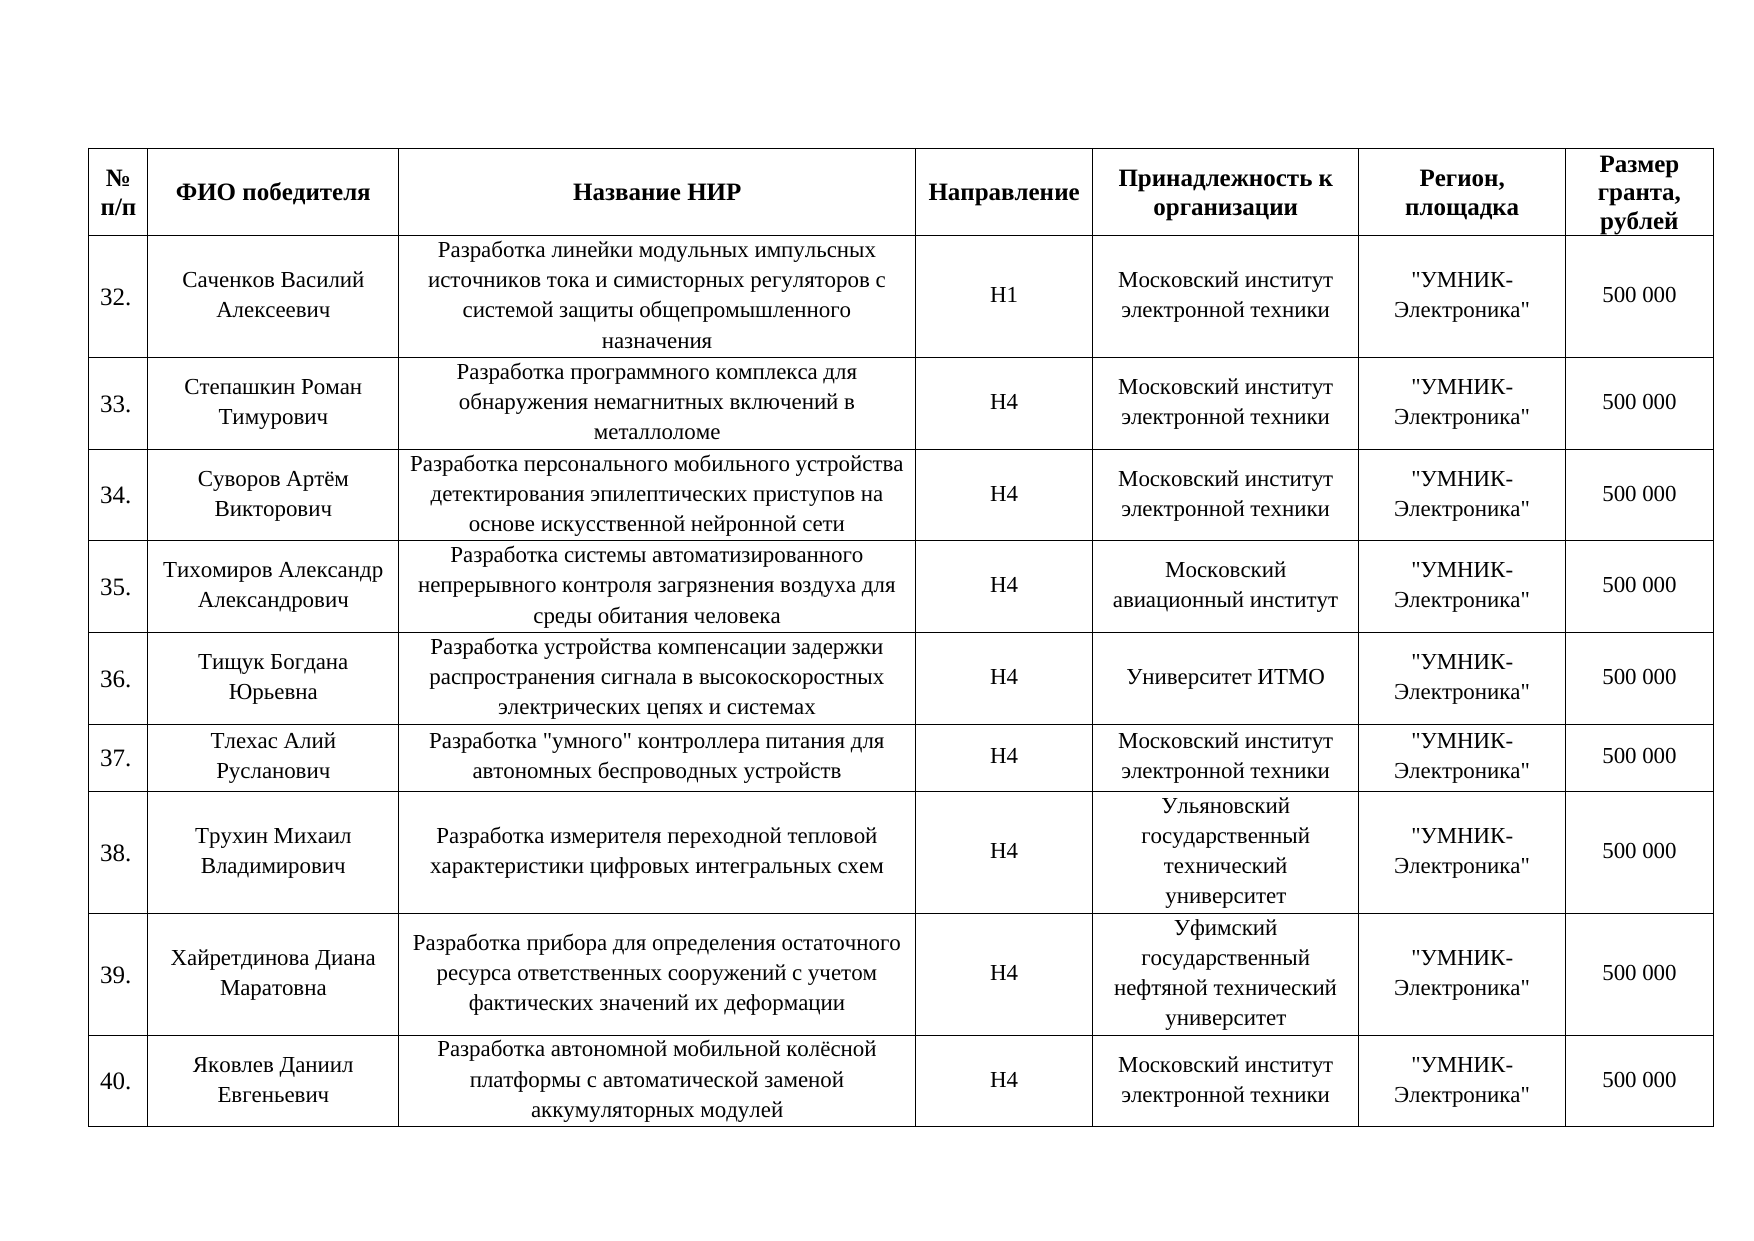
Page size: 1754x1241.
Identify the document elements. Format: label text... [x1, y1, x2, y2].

table_cell [89, 792, 147, 913]
table_cell "УМНИК-Электроника" [1359, 633, 1565, 723]
table_cell [89, 725, 147, 791]
table_cell Разработка измерителя переходной тепловой характеристики цифровых интегральных схем [399, 792, 915, 913]
table_cell Уфимский государственный нефтяной технический университет [1093, 914, 1358, 1034]
table_cell 500 000 [1566, 725, 1713, 791]
table_header Регион, площадка [1359, 149, 1565, 235]
table_cell 500 000 [1566, 450, 1713, 540]
table_cell [89, 1036, 147, 1126]
table_cell Н4 [916, 450, 1092, 540]
table_cell Московский институт электронной техники [1093, 450, 1358, 540]
table_cell 500 000 [1566, 914, 1713, 1034]
table_cell Суворов Артём Викторович [148, 450, 398, 540]
table_cell Н1 [916, 236, 1092, 357]
table_cell "УМНИК-Электроника" [1359, 1036, 1565, 1126]
table_header Направление [916, 149, 1092, 235]
table_cell "УМНИК-Электроника" [1359, 541, 1565, 632]
table_cell [89, 914, 147, 1034]
table_cell Московский институт электронной техники [1093, 1036, 1358, 1126]
table_cell Степашкин Роман Тимурович [148, 358, 398, 448]
table_cell [89, 450, 147, 540]
table_cell 500 000 [1566, 792, 1713, 913]
table_cell Ульяновский государственный технический университет [1093, 792, 1358, 913]
table_cell Московский институт электронной техники [1093, 236, 1358, 357]
table_cell [89, 633, 147, 723]
table_cell 500 000 [1566, 1036, 1713, 1126]
table_cell [89, 358, 147, 448]
table_cell [89, 236, 147, 357]
table_cell Московский институт электронной техники [1093, 725, 1358, 791]
table_cell "УМНИК-Электроника" [1359, 358, 1565, 448]
table_cell 500 000 [1566, 541, 1713, 632]
table_cell Трухин Михаил Владимирович [148, 792, 398, 913]
table_cell Н4 [916, 725, 1092, 791]
table_cell Н4 [916, 792, 1092, 913]
table_cell Яковлев Даниил Евгеньевич [148, 1036, 398, 1126]
table_header ФИО победителя [148, 149, 398, 235]
table_cell "УМНИК-Электроника" [1359, 914, 1565, 1034]
table_cell Разработка линейки модульных импульсных источников тока и симисторных регуляторов с системой защиты общепромышленного назначения [399, 236, 915, 357]
table_cell Университет ИТМО [1093, 633, 1358, 723]
table_cell Н4 [916, 541, 1092, 632]
table_cell Тлехас Алий Русланович [148, 725, 398, 791]
table_cell Тихомиров Александр Александрович [148, 541, 398, 632]
table_cell Н4 [916, 358, 1092, 448]
table_cell Разработка прибора для определения остаточного ресурса ответственных сооружений с учетом фактических значений их деформации [399, 914, 915, 1034]
table_cell Н4 [916, 914, 1092, 1034]
table_cell Разработка программного комплекса для обнаружения немагнитных включений в металлоломе [399, 358, 915, 448]
table_cell Московский авиационный институт [1093, 541, 1358, 632]
table_cell "УМНИК-Электроника" [1359, 450, 1565, 540]
table_cell "УМНИК-Электроника" [1359, 725, 1565, 791]
table_cell Хайретдинова Диана Маратовна [148, 914, 398, 1034]
table_cell Разработка системы автоматизированного непрерывного контроля загрязнения воздуха для среды обитания человека [399, 541, 915, 632]
table_header Название НИР [399, 149, 915, 235]
table_cell Разработка устройства компенсации задержки распространения сигнала в высокоскоростных электрических цепях и системах [399, 633, 915, 723]
table_cell Н4 [916, 633, 1092, 723]
table_cell 500 000 [1566, 358, 1713, 448]
table_header № п/п [89, 149, 147, 235]
table_header Принадлежность к организации [1093, 149, 1358, 235]
table_cell Н4 [916, 1036, 1092, 1126]
table_cell 500 000 [1566, 236, 1713, 357]
table_cell Разработка персонального мобильного устройства детектирования эпилептических приступов на основе искусственной нейронной сети [399, 450, 915, 540]
table_cell Тищук Богдана Юрьевна [148, 633, 398, 723]
table_cell Разработка "умного" контроллера питания для автономных беспроводных устройств [399, 725, 915, 791]
table_cell Разработка автономной мобильной колёсной платформы с автоматической заменой аккумуляторных модулей [399, 1036, 915, 1126]
table_cell Московский институт электронной техники [1093, 358, 1358, 448]
table_cell [89, 541, 147, 632]
table_cell 500 000 [1566, 633, 1713, 723]
table_cell "УМНИК-Электроника" [1359, 236, 1565, 357]
table_header Размер гранта, рублей [1566, 149, 1713, 235]
table_cell Саченков Василий Алексеевич [148, 236, 398, 357]
table_cell "УМНИК-Электроника" [1359, 792, 1565, 913]
